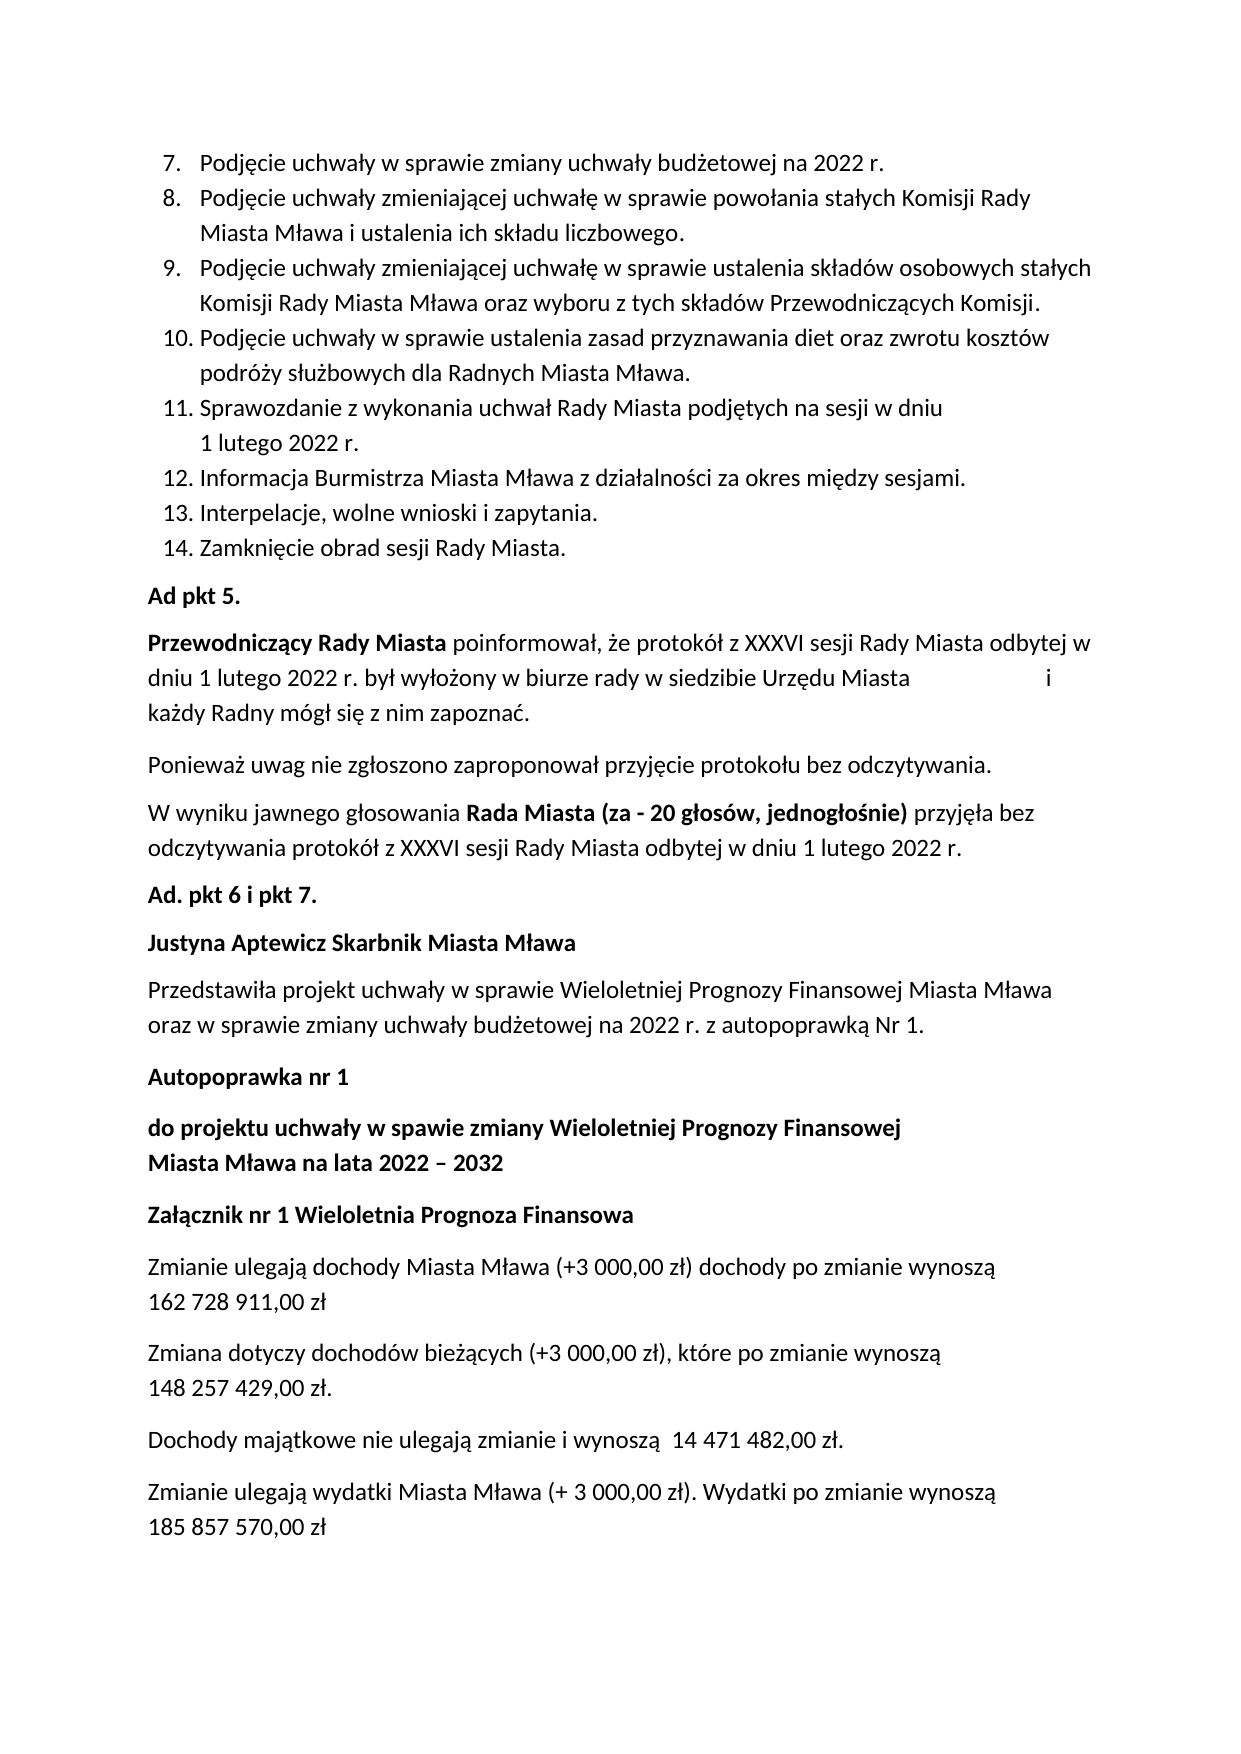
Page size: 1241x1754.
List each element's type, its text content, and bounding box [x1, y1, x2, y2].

text Zmiana dotyczy dochodów bieżących (+3 000,00 zł), które po zmianie wynoszą 148 257 429,00 zł. [148, 1338, 1093, 1403]
list Zamknięcie obrad sesji Rady Miasta. [162, 533, 1093, 563]
text do projektu uchwały w spawie zmiany Wieloletniej Prognozy Finansowej Miasta Mława na lata 2022 – 2032 [148, 1113, 1093, 1178]
list Interpelacje, wolne wnioski i zapytania. [162, 498, 1093, 528]
text Justyna Aptewicz Skarbnik Miasta Mława [148, 927, 1093, 957]
text Dochody majątkowe nie ulegają zmianie i wynoszą 14 471 482,00 zł. [148, 1424, 1093, 1455]
text Ponieważ uwag nie zgłoszono zaproponował przyjęcie protokołu bez odczytywania. [148, 749, 1093, 780]
text Przedstawiła projekt uchwały w sprawie Wieloletniej Prognozy Finansowej Miasta Mława oraz w sprawie zmiany uchwały budżetowej na 2022 r. z autopoprawką Nr 1. [148, 974, 1093, 1040]
list Podjęcie uchwały w sprawie zmiany uchwały budżetowej na 2022 r. [162, 148, 1093, 178]
text Ad pkt 5. [148, 580, 1093, 611]
list Podjęcie uchwały zmieniającej uchwałę w sprawie powołania stałych Komisji Rady Miasta Mława i ustalenia ich składu liczbowego. [162, 183, 1093, 248]
text Zmianie ulegają dochody Miasta Mława (+3 000,00 zł) dochody po zmianie wynoszą 162 728 911,00 zł [148, 1251, 1093, 1316]
list Podjęcie uchwały w sprawie ustalenia zasad przyznawania diet oraz zwrotu kosztów podróży służbowych dla Radnych Miasta Mława. [162, 323, 1093, 388]
text Zmianie ulegają wydatki Miasta Mława (+ 3 000,00 zł). Wydatki po zmianie wynoszą 185 857 570,00 zł [148, 1476, 1093, 1541]
list Informacja Burmistrza Miasta Mława z działalności za okres między sesjami. [162, 463, 1093, 493]
text Przewodniczący Rady Miasta poinformował, że protokół z XXXVI sesji Rady Miasta odbytej w dniu 1 lutego 2022 r. był wyłożony w biurze rady w siedzibie Urzędu Miasta i każdy Radny mógł się z nim zapoznać. [148, 628, 1093, 728]
text Autopoprawka nr 1 [148, 1061, 1093, 1091]
text Ad. pkt 6 i pkt 7. [148, 879, 1093, 910]
text W wyniku jawnego głosowania Rada Miasta (za - 20 głosów, jednogłośnie) przyjęła bez odczytywania protokół z XXXVI sesji Rady Miasta odbytej w dniu 1 lutego 2022 r. [148, 797, 1093, 862]
text Załącznik nr 1 Wieloletnia Prognoza Finansowa [148, 1199, 1093, 1230]
list Podjęcie uchwały zmieniającej uchwałę w sprawie ustalenia składów osobowych stałych Komisji Rady Miasta Mława oraz wyboru z tych składów Przewodniczących Komisji. [162, 253, 1093, 318]
list Sprawozdanie z wykonania uchwał Rady Miasta podjętych na sesji w dniu 1 lutego 2022 r. [162, 393, 1093, 458]
